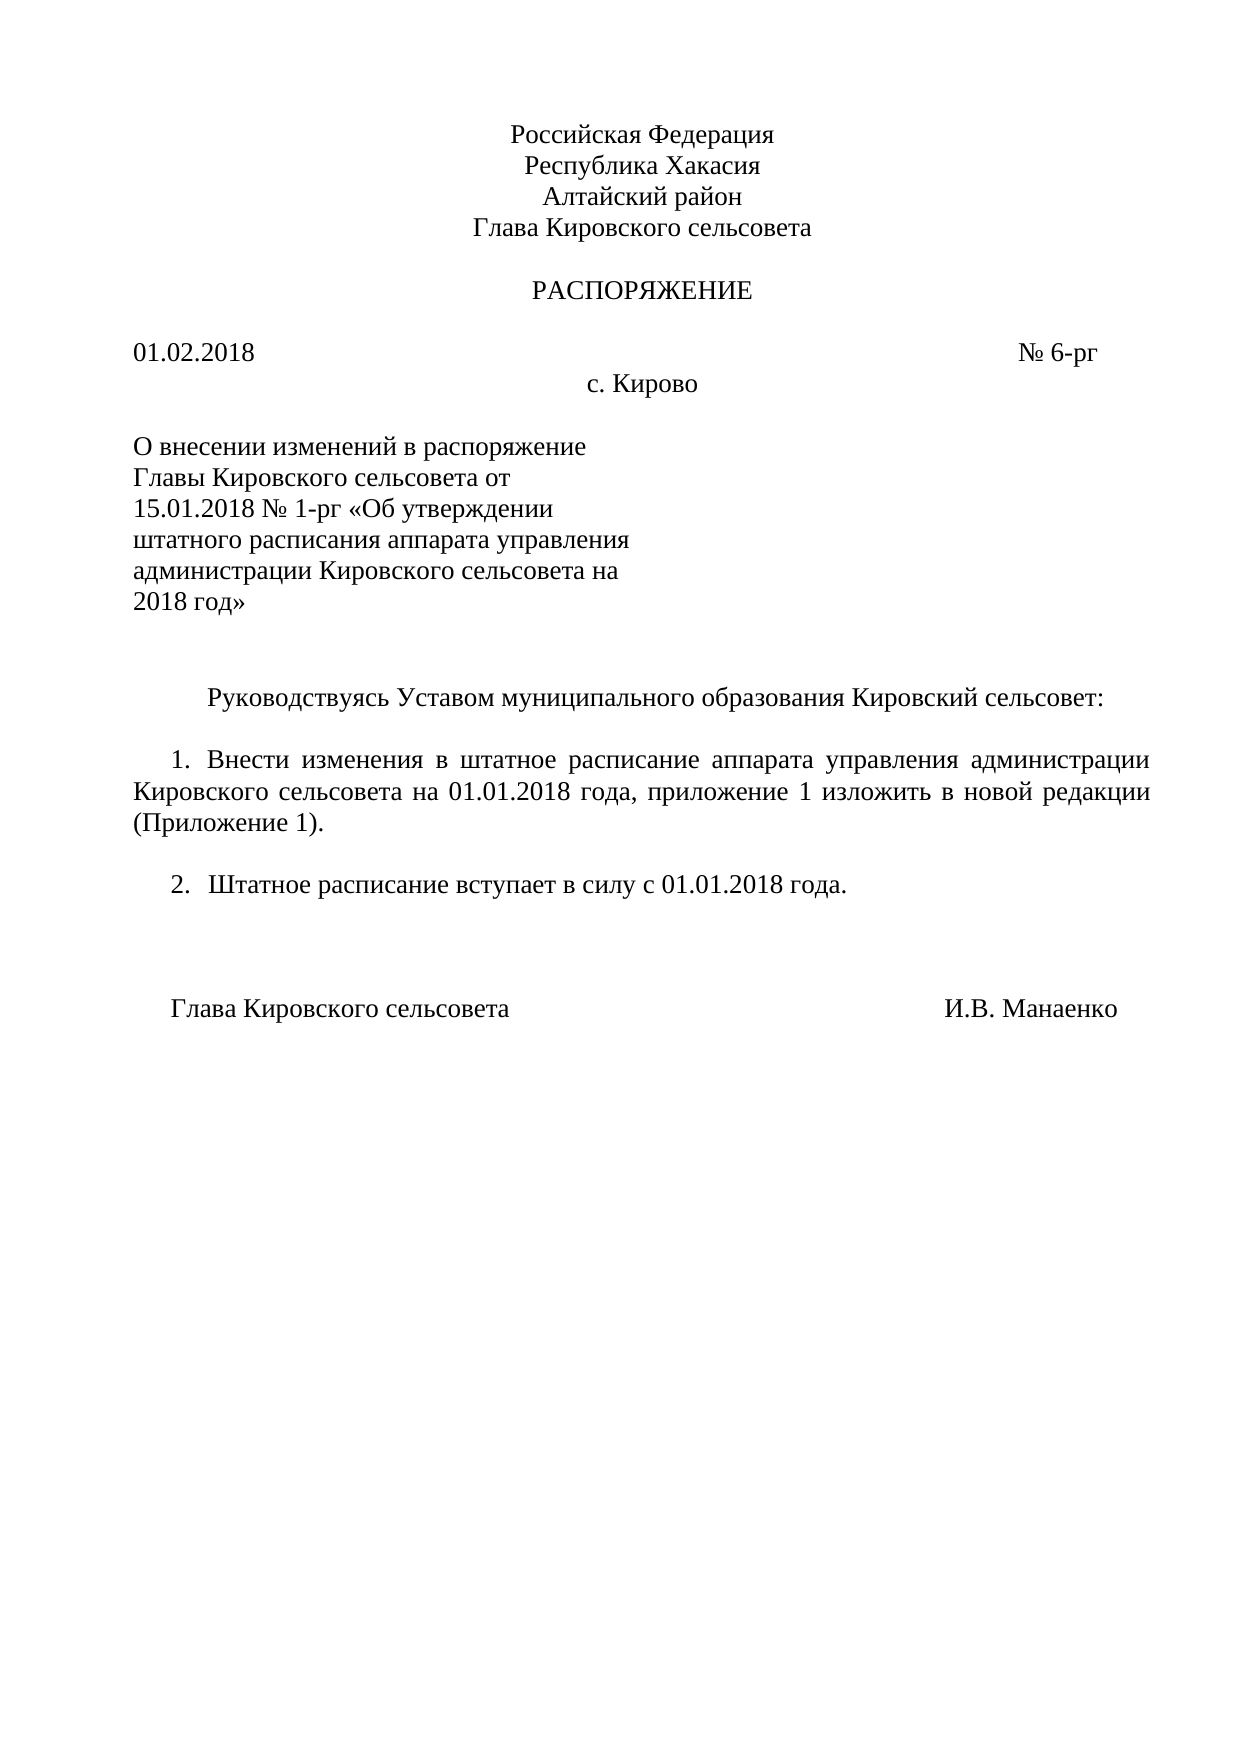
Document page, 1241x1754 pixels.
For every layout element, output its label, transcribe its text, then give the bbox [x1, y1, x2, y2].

text Глава Кировского сельсовета И.В. Манаенко [170, 993, 1152, 1024]
text Руководствуясь Уставом муниципального образования Кировский сельсовет: [133, 681, 1152, 712]
text Республика Хакасия [133, 149, 1152, 180]
list Внести изменения в штатное расписание аппарата управления администрации Кировского сельсовета на 01.01.2018 года, приложение 1 изложить в новой редакции (Приложение 1). [133, 743, 1152, 837]
text 01.02.2018 № 6-рг [133, 336, 1152, 367]
table_header О внесении изменений в распоряжение Главы Кировского сельсовета от 15.01.2018 № 1-рг «Об утверждении штатного расписания аппарата управления администрации Кировского сельсовета на 2018 год» [122, 430, 650, 616]
text с. Кирово [133, 367, 1152, 398]
text Российская Федерация [133, 118, 1152, 149]
list Штатное расписание вступает в силу с 01.01.2018 года. [170, 868, 1152, 899]
text Глава Кировского сельсовета [133, 212, 1152, 243]
text РАСПОРЯЖЕНИЕ [133, 274, 1152, 305]
text Алтайский район [133, 180, 1152, 212]
